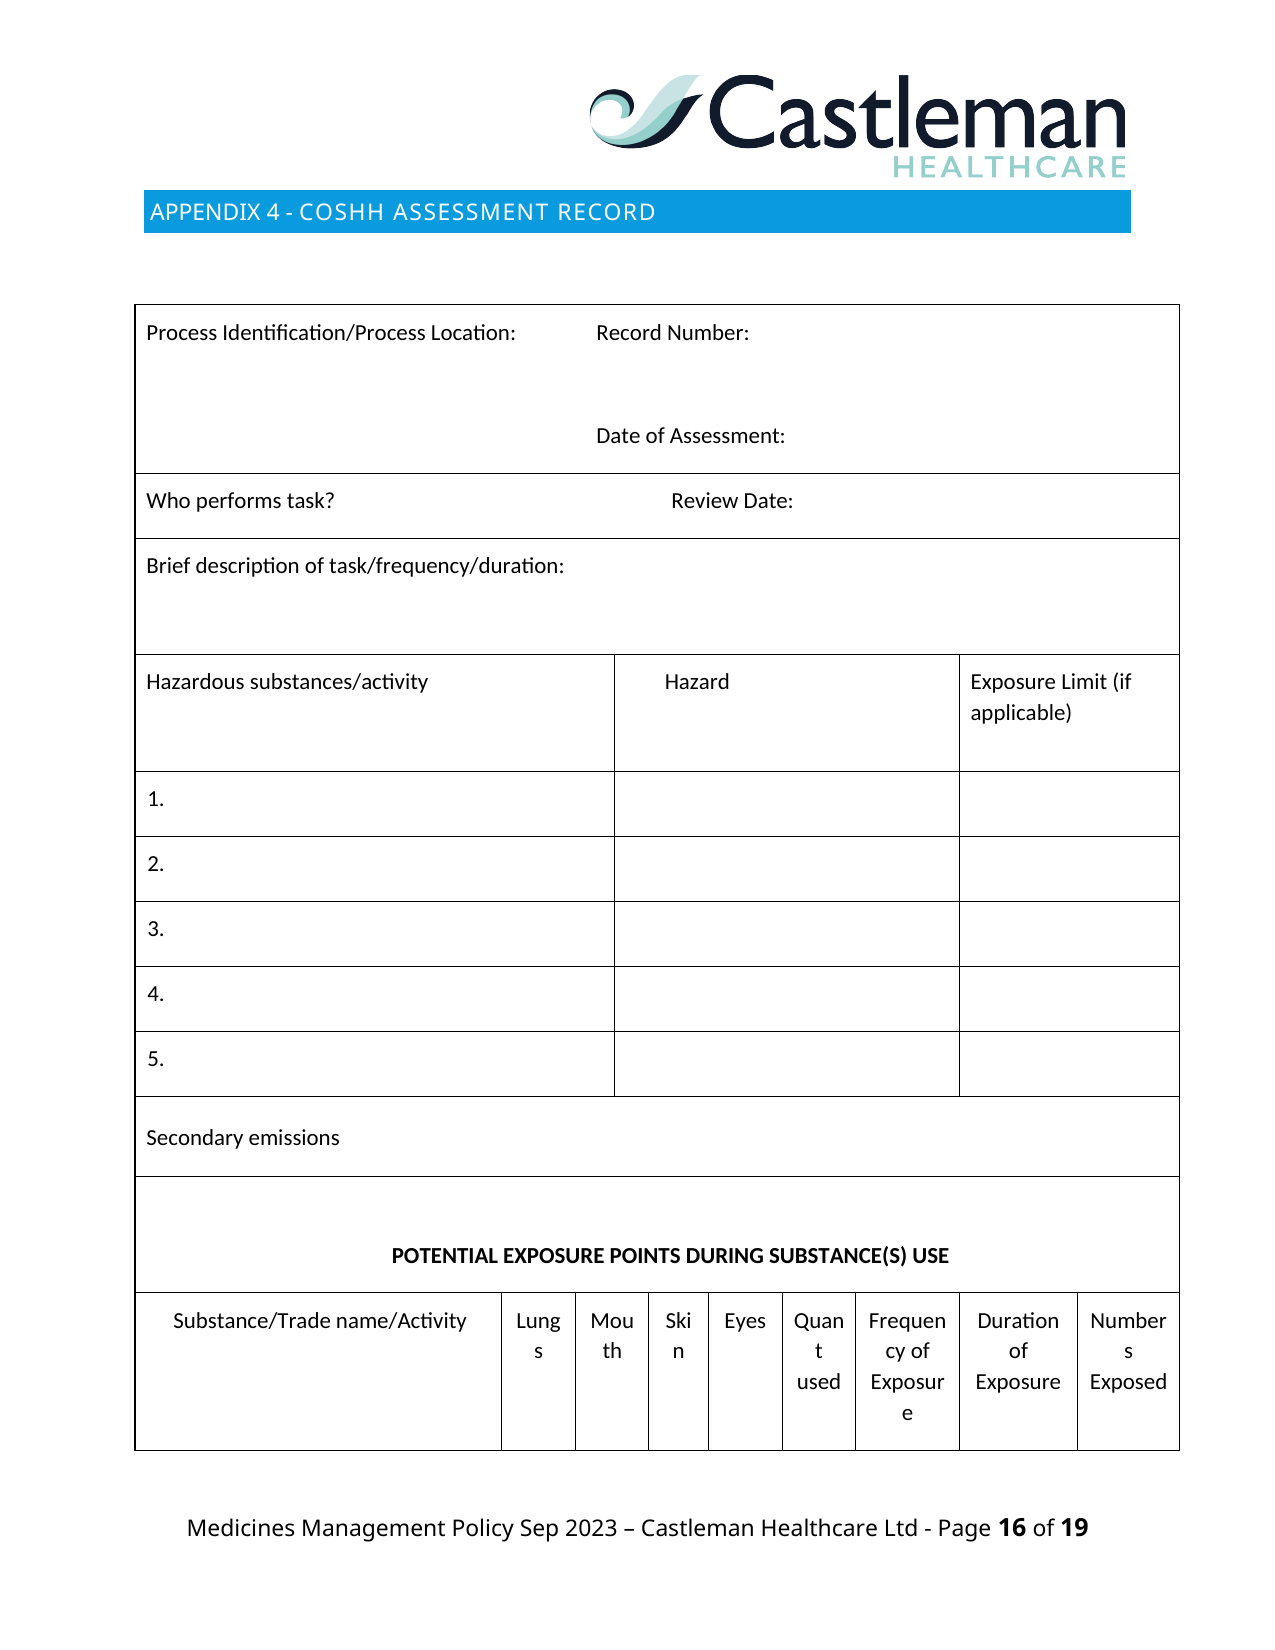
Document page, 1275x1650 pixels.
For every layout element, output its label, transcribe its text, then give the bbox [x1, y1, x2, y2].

table_cell 3. [136, 902, 614, 966]
table_cell Hazard [615, 655, 959, 771]
table_cell Hazardous substances/activity [136, 655, 614, 771]
table_cell 1. [136, 772, 614, 836]
table_cell [960, 1032, 1179, 1096]
subtitle APPENDIX 4 - COSHH ASSESSMENT RECORD [150, 196, 1125, 227]
table_cell Lungs [502, 1293, 575, 1449]
table_cell Eyes [709, 1293, 782, 1449]
table_cell Exposure Limit (if applicable) [960, 655, 1179, 771]
table_cell Secondary emissions [136, 1097, 1179, 1176]
table_cell Skin [649, 1293, 708, 1449]
table_cell Who performs task? Review Date: [136, 474, 1179, 537]
table_cell [960, 967, 1179, 1031]
table_cell 4. [136, 967, 614, 1031]
table_cell Substance/Trade name/Activity [136, 1293, 501, 1449]
picture [589, 75, 1125, 178]
table_cell Frequency of Exposure [856, 1293, 959, 1449]
table_cell [615, 967, 959, 1031]
table_cell 2. [136, 837, 614, 901]
table_header Process Identification/Process Location: Record Number: Date of Assessment: [136, 305, 1179, 472]
table_cell Brief description of task/frequency/duration: [136, 539, 1179, 654]
table_cell [615, 1032, 959, 1096]
table_cell Quant used [783, 1293, 855, 1449]
table_cell 5. [136, 1032, 614, 1096]
table_cell Numbers Exposed [1078, 1293, 1179, 1449]
table_cell [615, 772, 959, 836]
table_cell Duration of Exposure [960, 1293, 1077, 1449]
table_cell POTENTIAL EXPOSURE POINTS DURING SUBSTANCE(S) USE [136, 1177, 1179, 1292]
table_cell [615, 902, 959, 966]
table_cell [960, 902, 1179, 966]
table_cell [960, 772, 1179, 836]
table_cell [615, 837, 959, 901]
table_cell [960, 837, 1179, 901]
table_cell Mouth [576, 1293, 648, 1449]
